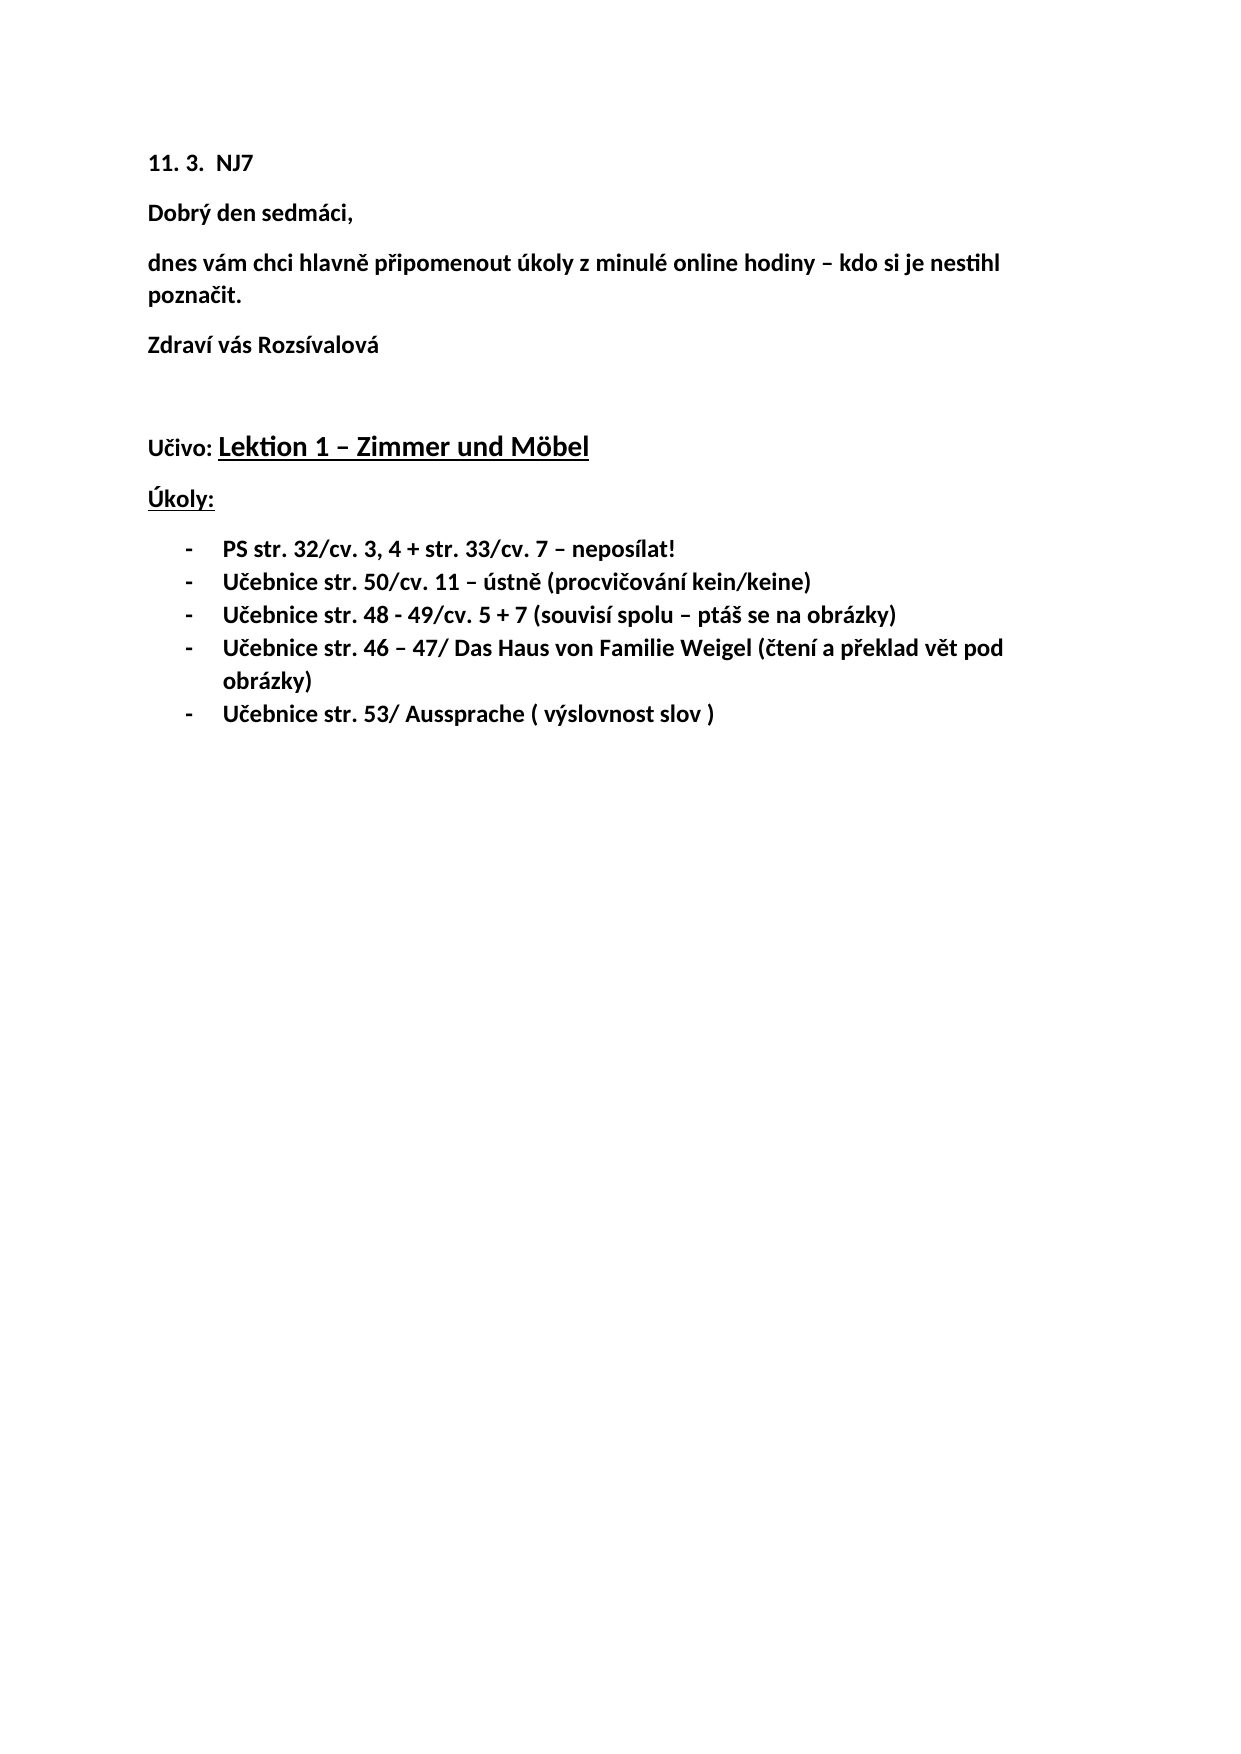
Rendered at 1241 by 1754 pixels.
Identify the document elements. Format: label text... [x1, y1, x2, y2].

list Učebnice str. 46 – 47/ Das Haus von Familie Weigel (čtení a překlad vět pod obrázky) [185, 632, 1093, 695]
list Učebnice str. 50/cv. 11 – ústně (procvičování kein/keine) [185, 566, 1093, 597]
text Dobrý den sedmáci, [148, 197, 1093, 228]
text Úkoly: [148, 483, 1093, 514]
list PS str. 32/cv. 3, 4 + str. 33/cv. 7 – neposílat! [185, 533, 1093, 564]
text Učivo: Lektion 1 – Zimmer und Mӧbel [148, 428, 1093, 464]
text 11. 3. NJ7 [148, 148, 1093, 178]
text Zdraví vás Rozsívalová [148, 329, 1093, 360]
list Učebnice str. 48 - 49/cv. 5 + 7 (souvisí spolu – ptáš se na obrázky) [185, 599, 1093, 629]
list Učebnice str. 53/ Aussprache ( výslovnost slov ) [185, 698, 1093, 728]
text dnes vám chci hlavně připomenout úkoly z minulé online hodiny – kdo si je nestihl poznačit. [148, 247, 1093, 310]
